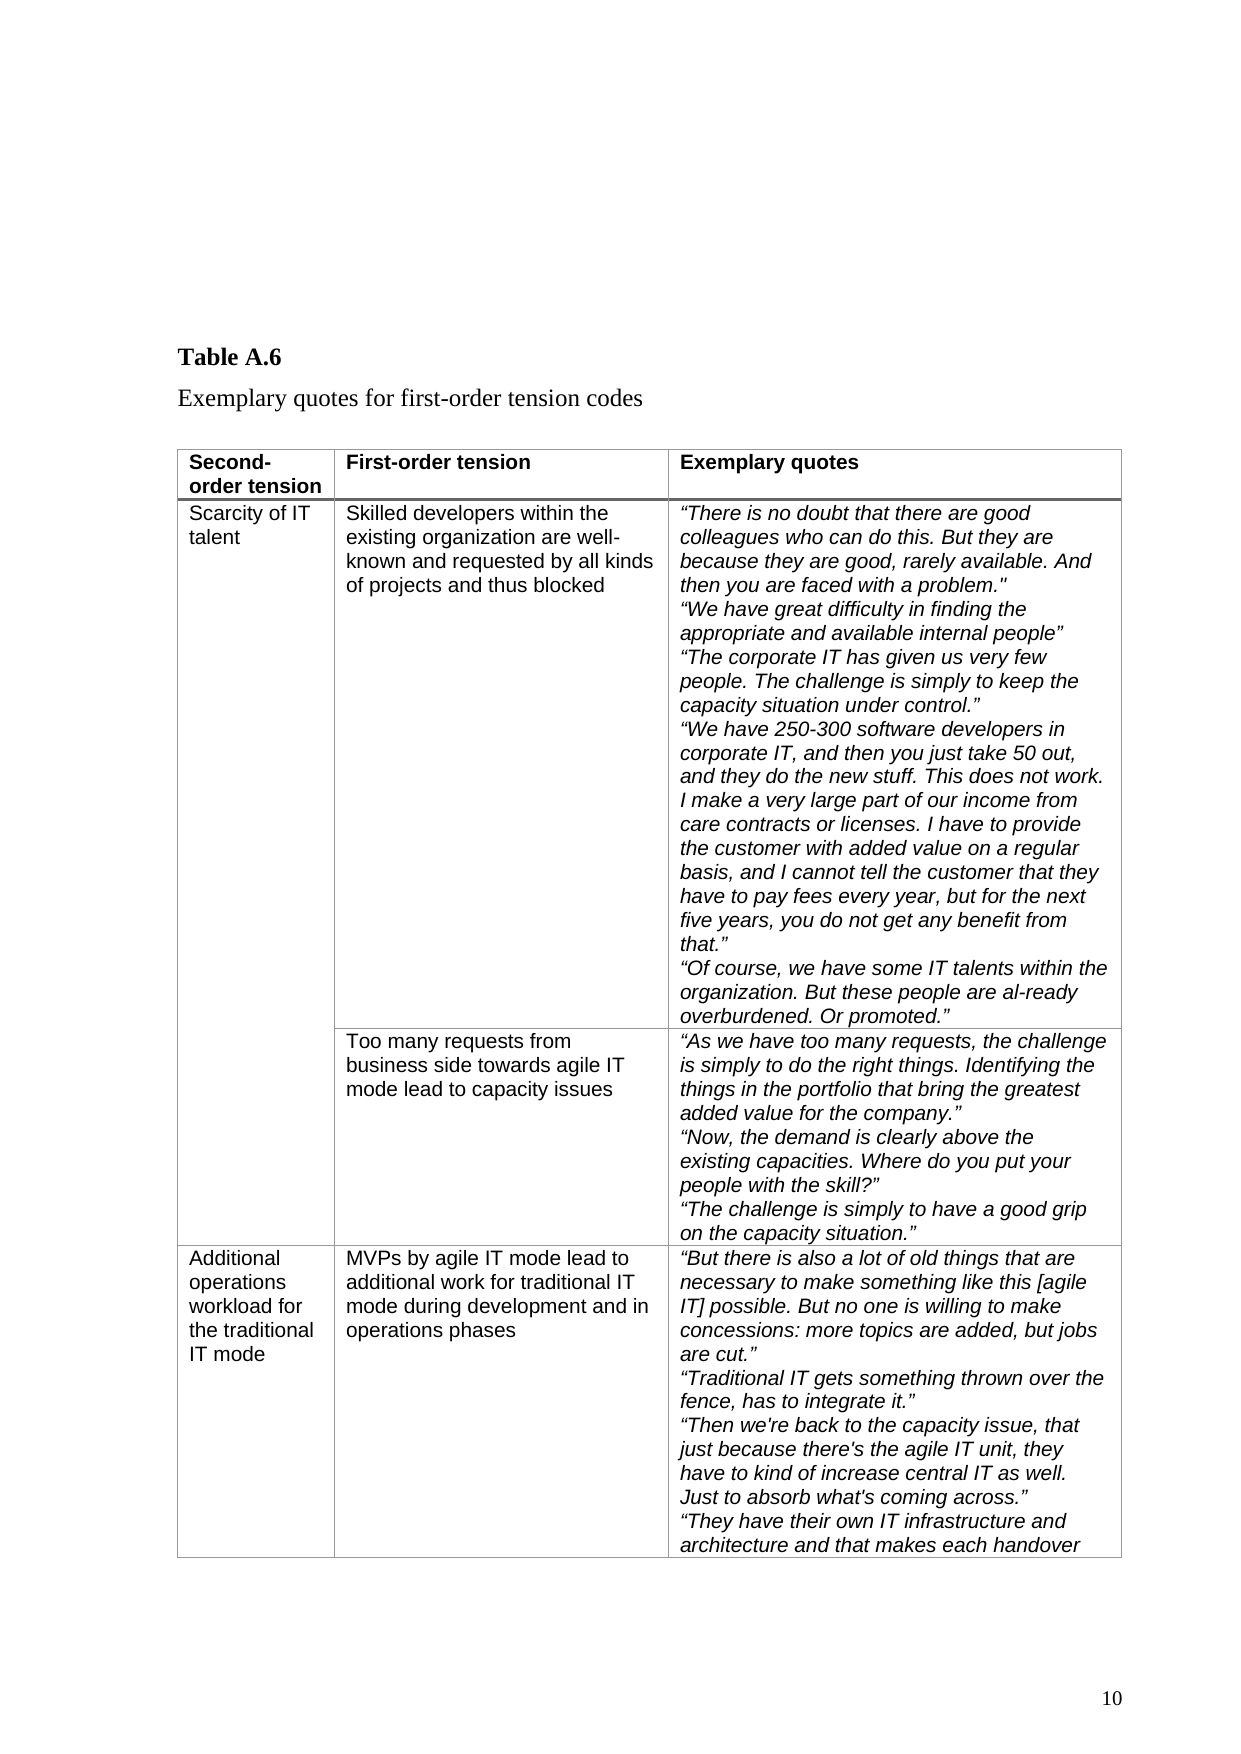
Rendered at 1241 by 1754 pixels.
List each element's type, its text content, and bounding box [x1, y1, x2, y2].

text Exemplary quotes for first-order tension codes [177, 383, 1122, 412]
table_header First-order tension [335, 450, 668, 498]
table_cell Too many requests from business side towards agile IT mode lead to capacity issues [335, 1029, 668, 1244]
table_cell Scarcity of IT talent [178, 501, 334, 1244]
table_header Exemplary quotes [669, 450, 1121, 498]
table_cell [178, 1246, 334, 1557]
text Table A.6 [177, 342, 1122, 371]
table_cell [335, 1246, 668, 1557]
table_header Second-order tension [178, 450, 334, 498]
table_cell “As we have too many requests, the challenge is simply to do the right things. Identifying the things in the portfolio that bring the greatest added value for the company.” “Now, the demand is clearly above the existing capacities. Where do you put your people with the skill?” “The challenge is simply to have a good grip on the capacity situation.” [669, 1029, 1121, 1244]
table_cell “There is no doubt that there are good colleagues who can do this. But they are because they are good, rarely available. And then you are faced with a problem." “We have great difficulty in finding the appropriate and available internal people” “The corporate IT has given us very few people. The challenge is simply to keep the capacity situation under control.” “We have 250-300 software developers in corporate IT, and then you just take 50 out, and they do the new stuff. This does not work. I make a very large part of our income from care contracts or licenses. I have to provide the customer with added value on a regular basis, and I cannot tell the customer that they have to pay fees every year, but for the next five years, you do not get any benefit from that.” “Of course, we have some IT talents within the organization. But these people are al-ready overburdened. Or promoted.” [669, 501, 1121, 1028]
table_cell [669, 1246, 1121, 1557]
table_cell Skilled developers within the existing organization are well-known and requested by all kinds of projects and thus blocked [335, 501, 668, 1028]
